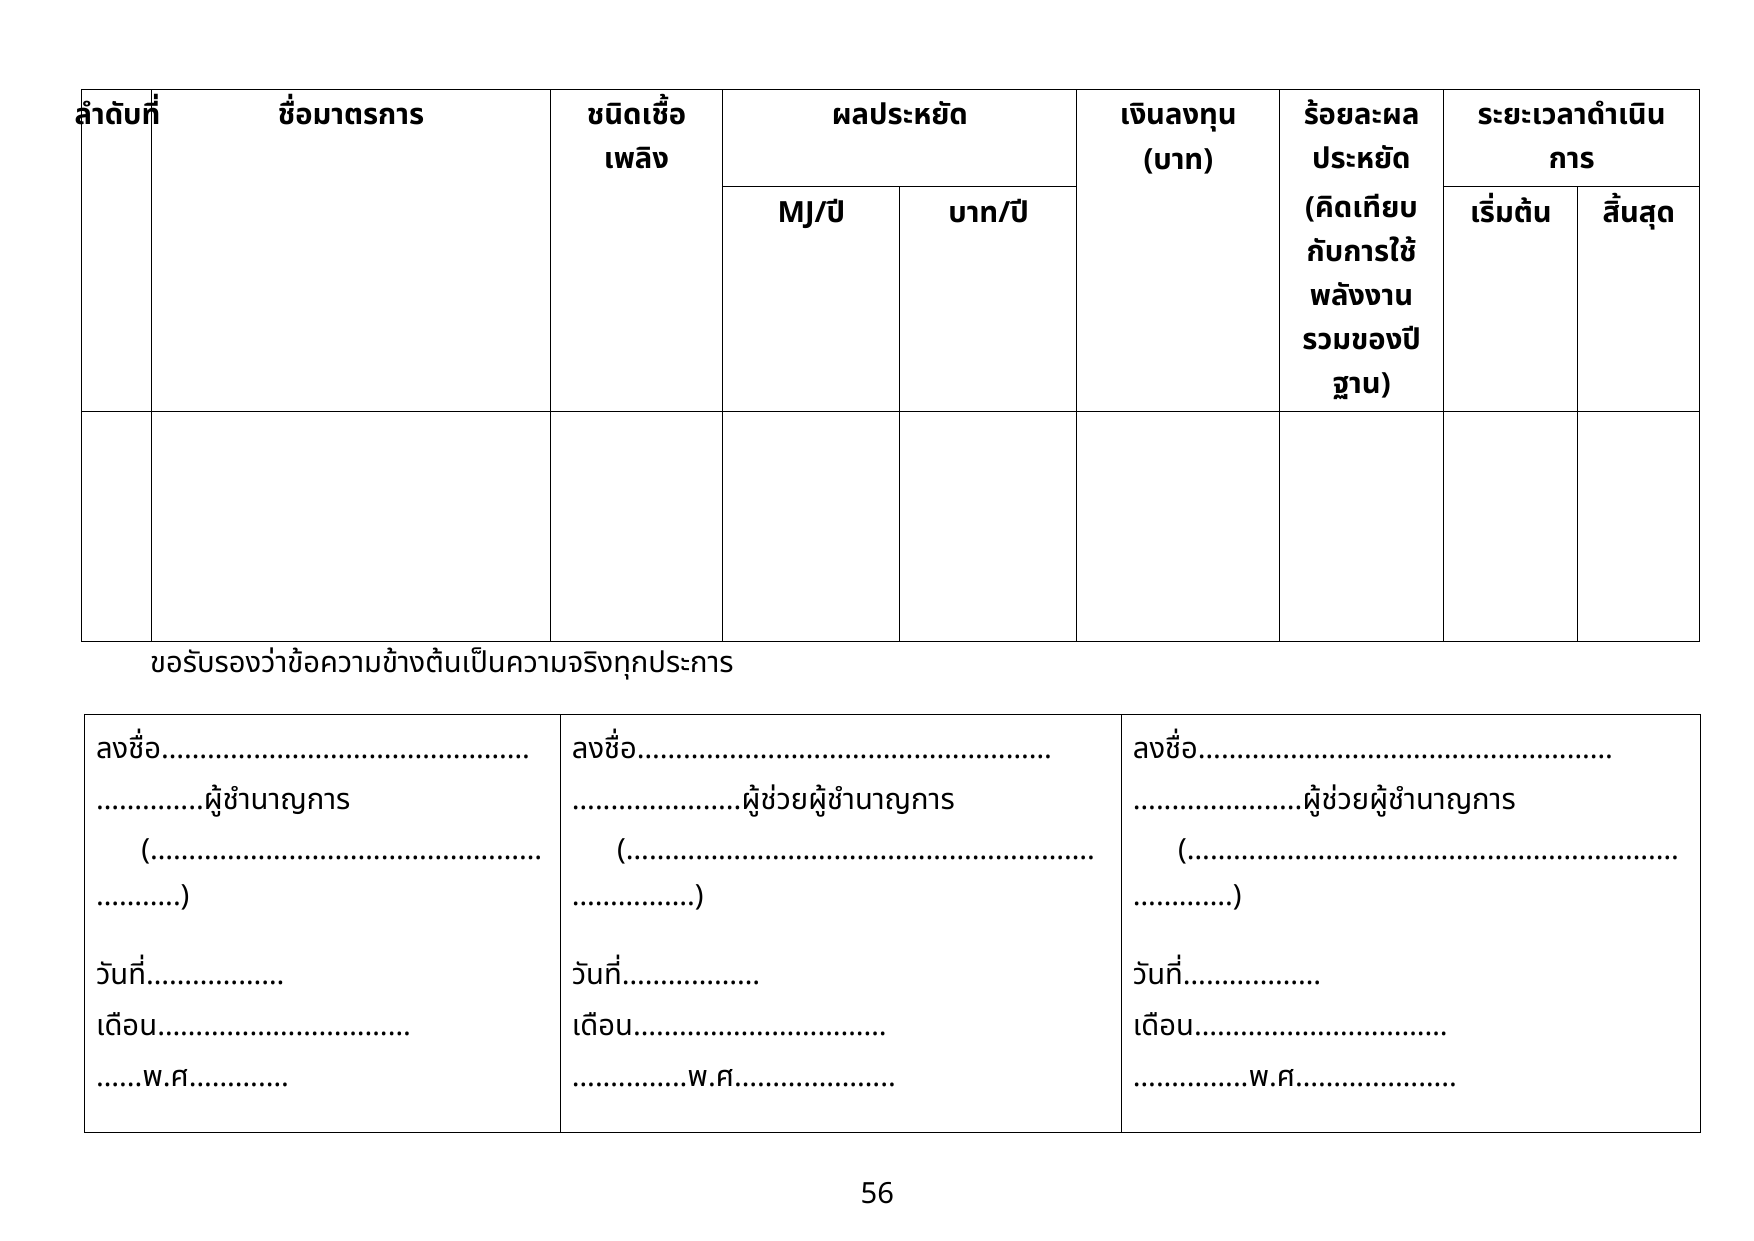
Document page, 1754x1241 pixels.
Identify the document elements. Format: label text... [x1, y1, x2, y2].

table_cell เงินลงทุน (บาท) [1077, 90, 1279, 411]
table_cell [152, 412, 550, 641]
table_cell ลำดับที่ [82, 90, 151, 411]
table_cell [900, 412, 1076, 641]
table_cell ผลประหยัด [723, 90, 1076, 186]
table_cell เริ่มต้น [1444, 187, 1577, 411]
table_cell ชื่อมาตรการ [152, 90, 550, 411]
table_cell [1280, 412, 1443, 641]
table_cell [82, 412, 151, 641]
table_cell สิ้นสุด [1578, 187, 1699, 411]
table_cell [1444, 412, 1577, 641]
table_cell [551, 412, 722, 641]
table_cell ร้อยละผลประหยัด (คิดเทียบกับการใช้พลังงานรวมของปีฐาน) [1280, 90, 1443, 411]
table_cell [723, 412, 899, 641]
table_cell [1578, 412, 1699, 641]
table_cell ระยะเวลาดำเนินการ [1444, 90, 1699, 186]
table_cell บาท/ปี [900, 187, 1076, 411]
table_cell ชนิดเชื้อเพลิง [551, 90, 722, 411]
table_cell [1077, 412, 1279, 641]
table_cell MJ/ปี [723, 187, 899, 411]
